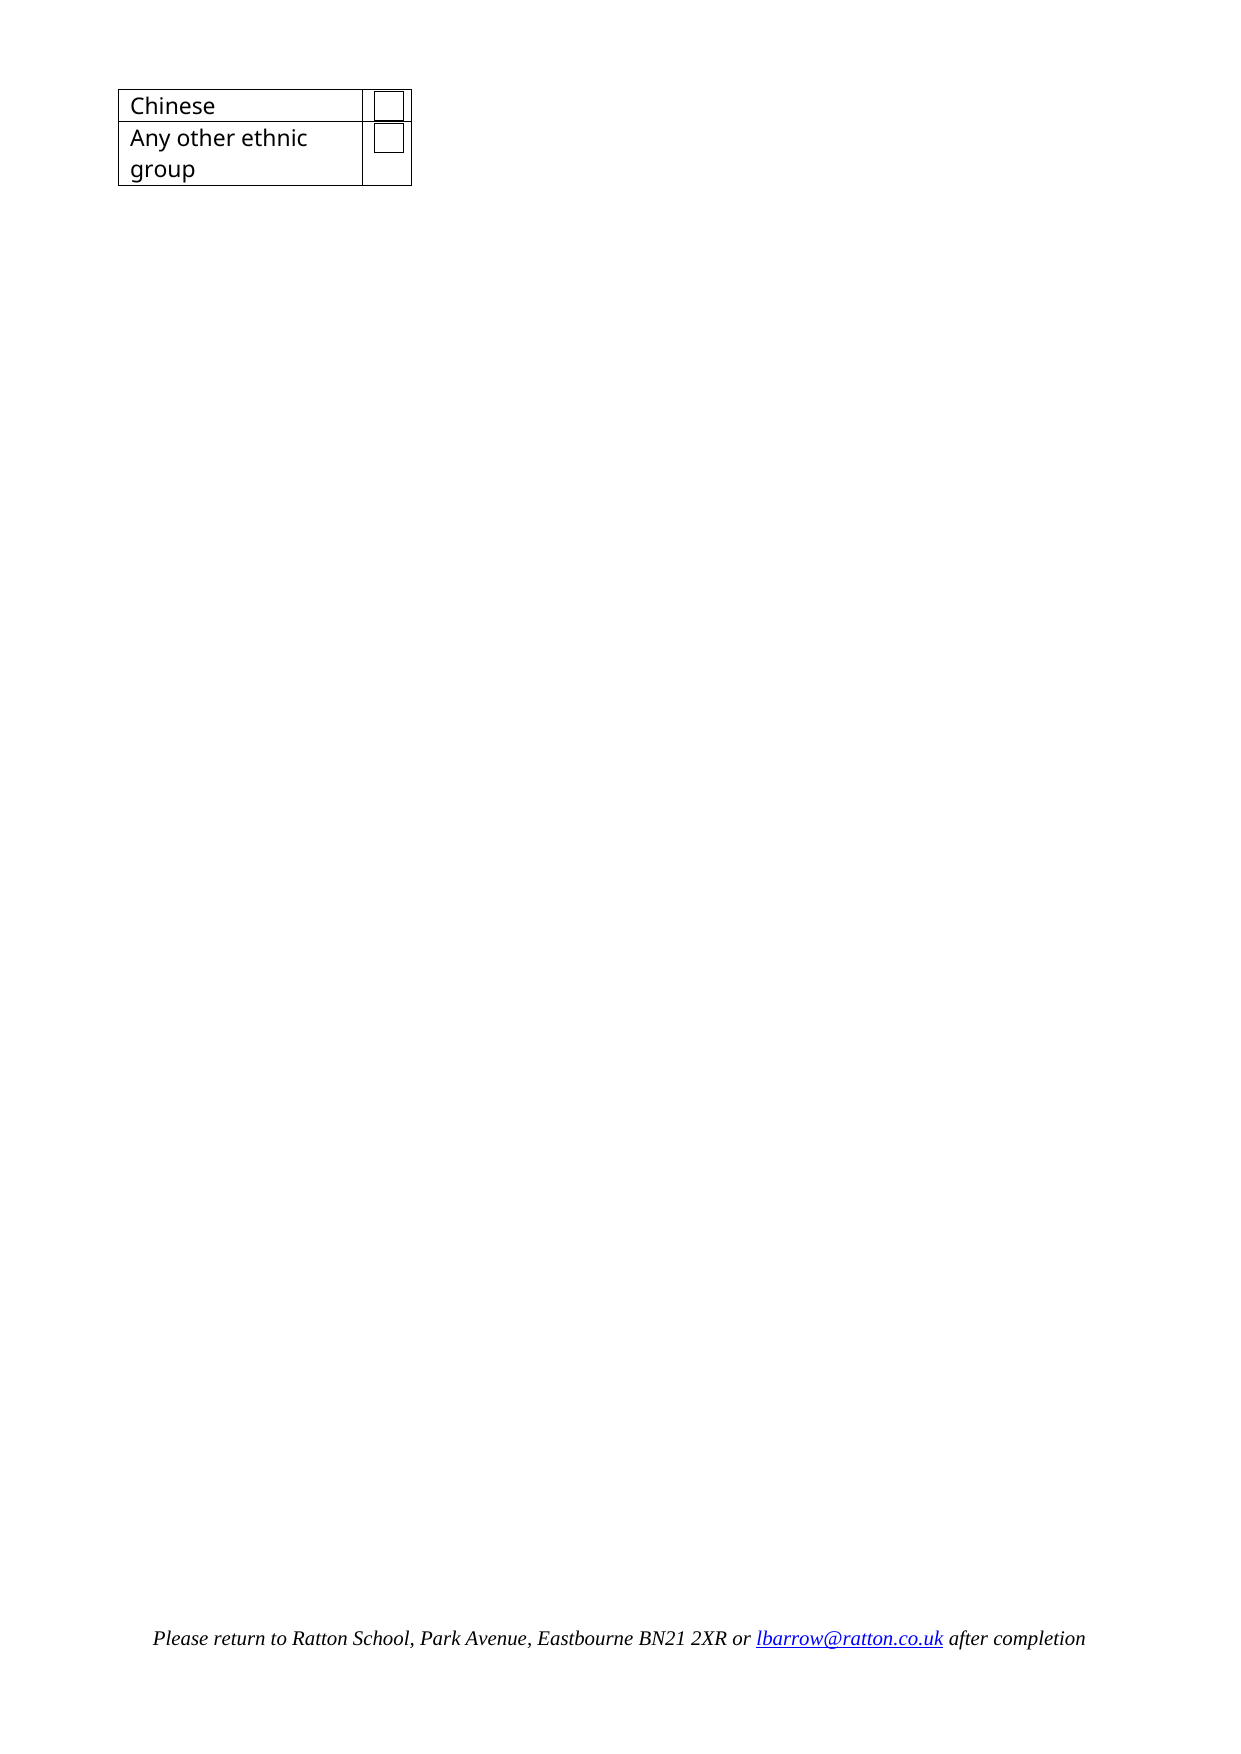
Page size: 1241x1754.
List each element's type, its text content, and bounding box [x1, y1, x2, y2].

table_cell [363, 122, 411, 184]
table_header Chinese [119, 90, 362, 121]
table_header [363, 90, 411, 121]
table_cell Any other ethnic group [119, 122, 362, 184]
